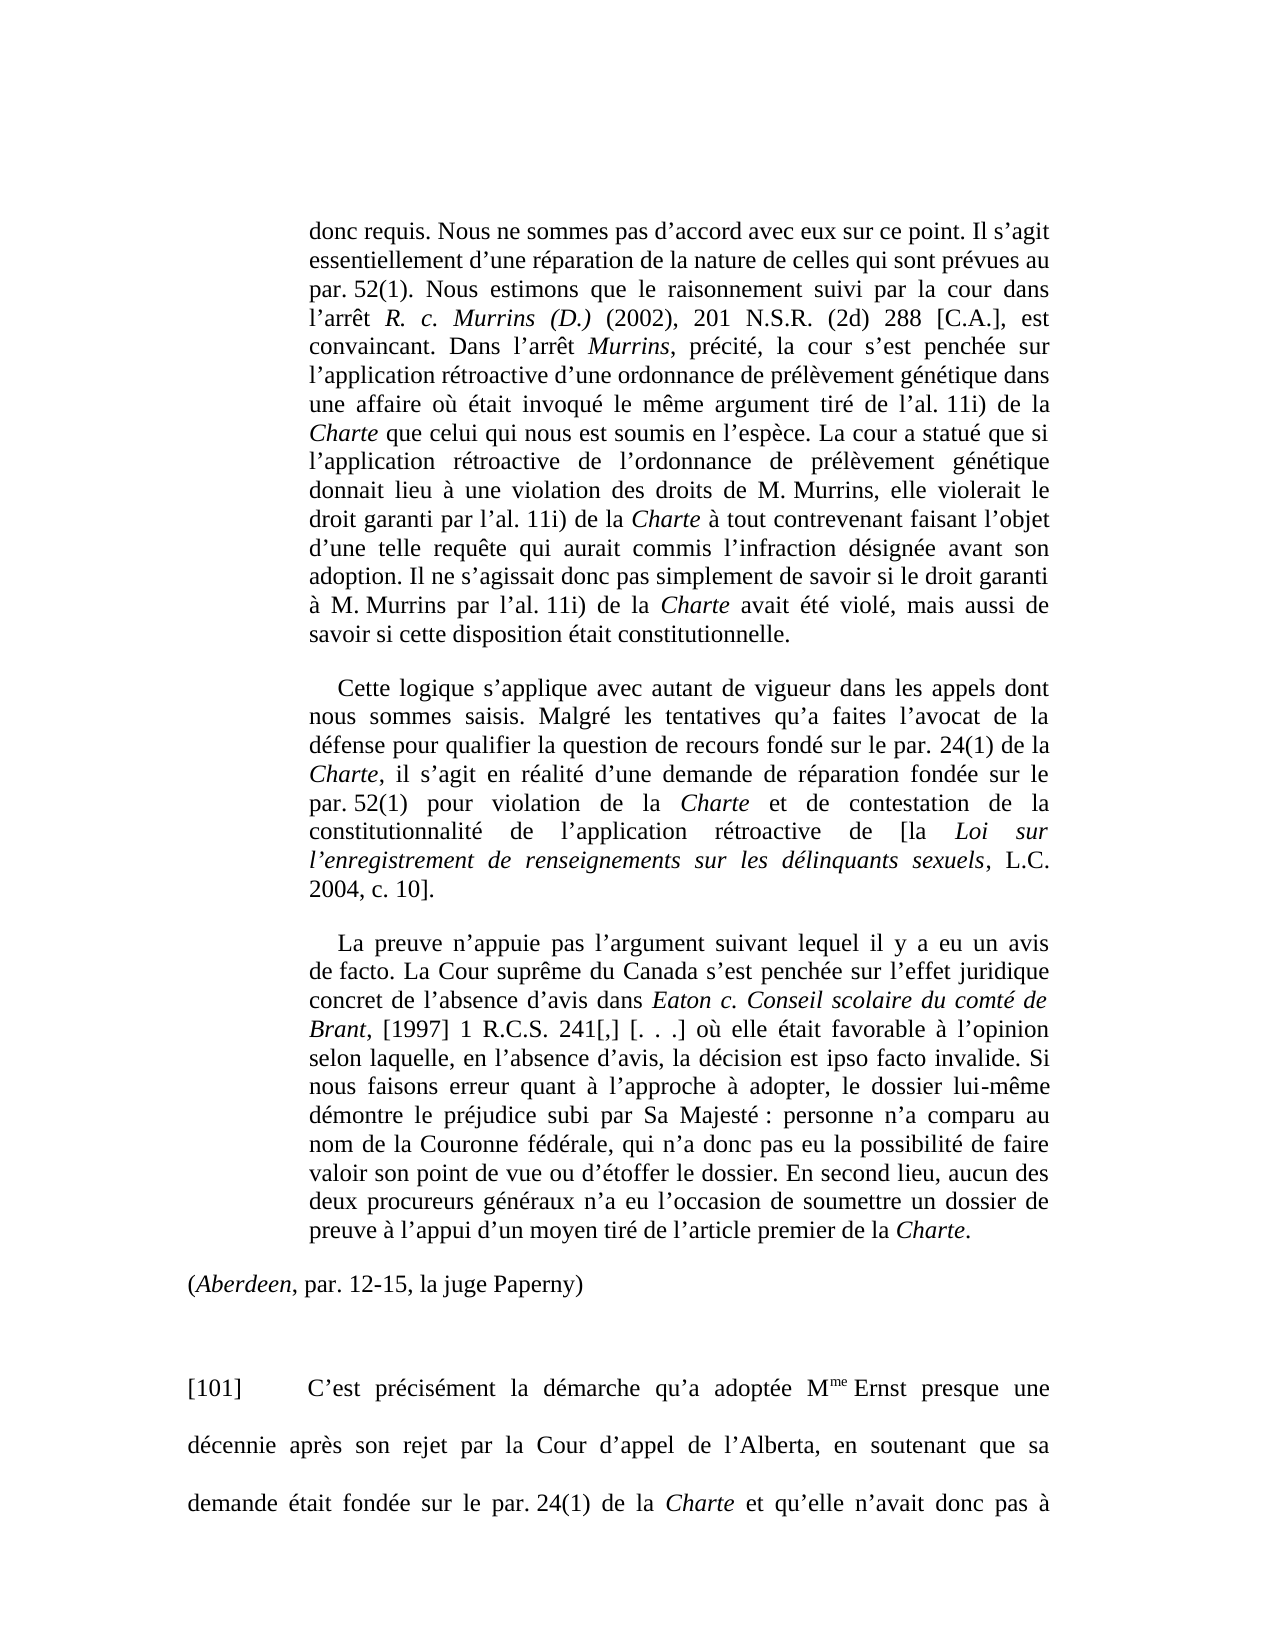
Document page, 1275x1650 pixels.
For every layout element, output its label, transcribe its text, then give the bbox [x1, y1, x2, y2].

text (Aberdeen, par. 12-15, la juge Paperny) [187, 1269, 1050, 1298]
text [187, 216, 1050, 648]
text Cette logique s’applique avec autant de vigueur dans les appels dont nous sommes saisis. Malgré les tentatives qu’a faites l’avocat de la défense pour qualifier la question de recours fondé sur le par. 24(1) de la Charte, il s’agit en réalité d’une demande de réparation fondée sur le par. 52(1) pour violation de la Charte et de contestation de la constitutionnalité de l’application rétroactive de [la Loi sur l’enregistrement de renseignements sur les délinquants sexuels, L.C. 2004, c. 10]. [187, 673, 1050, 903]
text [187, 1373, 1050, 1516]
text La preuve n’appuie pas l’argument suivant lequel il y a eu un avis de facto. La Cour suprême du Canada s’est penchée sur l’effet juridique concret de l’absence d’avis dans Eaton c. Conseil scolaire du comté de Brant, [1997] 1 R.C.S. 241[,] [. . .] où elle était favorable à l’opinion selon laquelle, en l’absence d’avis, la décision est ipso facto invalide. Si nous faisons erreur quant à l’approche à adopter, le dossier lui-même démontre le préjudice subi par Sa Majesté : personne n’a comparu au nom de la Couronne fédérale, qui n’a donc pas eu la possibilité de faire valoir son point de vue ou d’étoffer le dossier. En second lieu, aucun des deux procureurs généraux n’a eu l’occasion de soumettre un dossier de preuve à l’appui d’un moyen tiré de l’article premier de la Charte. [187, 928, 1050, 1244]
